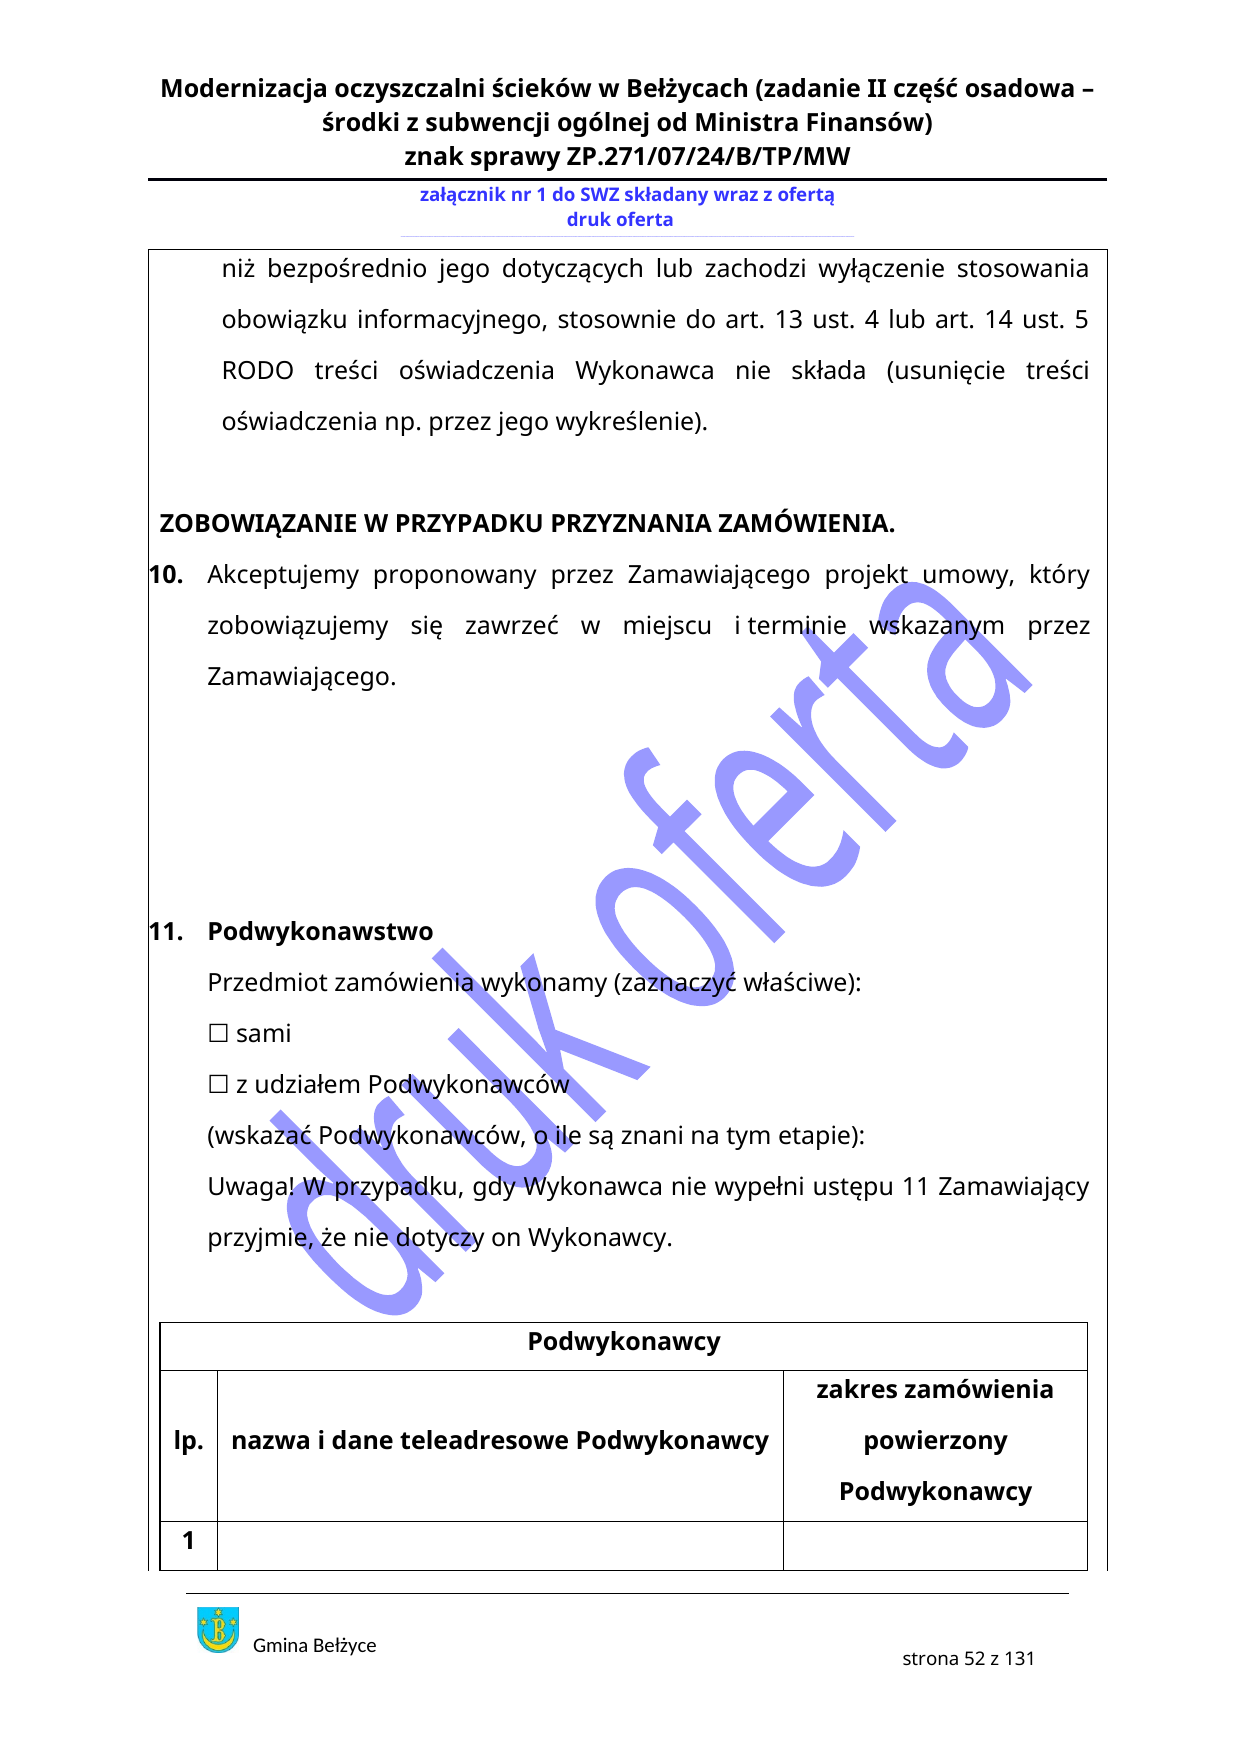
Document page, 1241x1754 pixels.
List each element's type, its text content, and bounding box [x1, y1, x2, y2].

picture [197, 1607, 239, 1653]
picture [229, 1618, 239, 1627]
